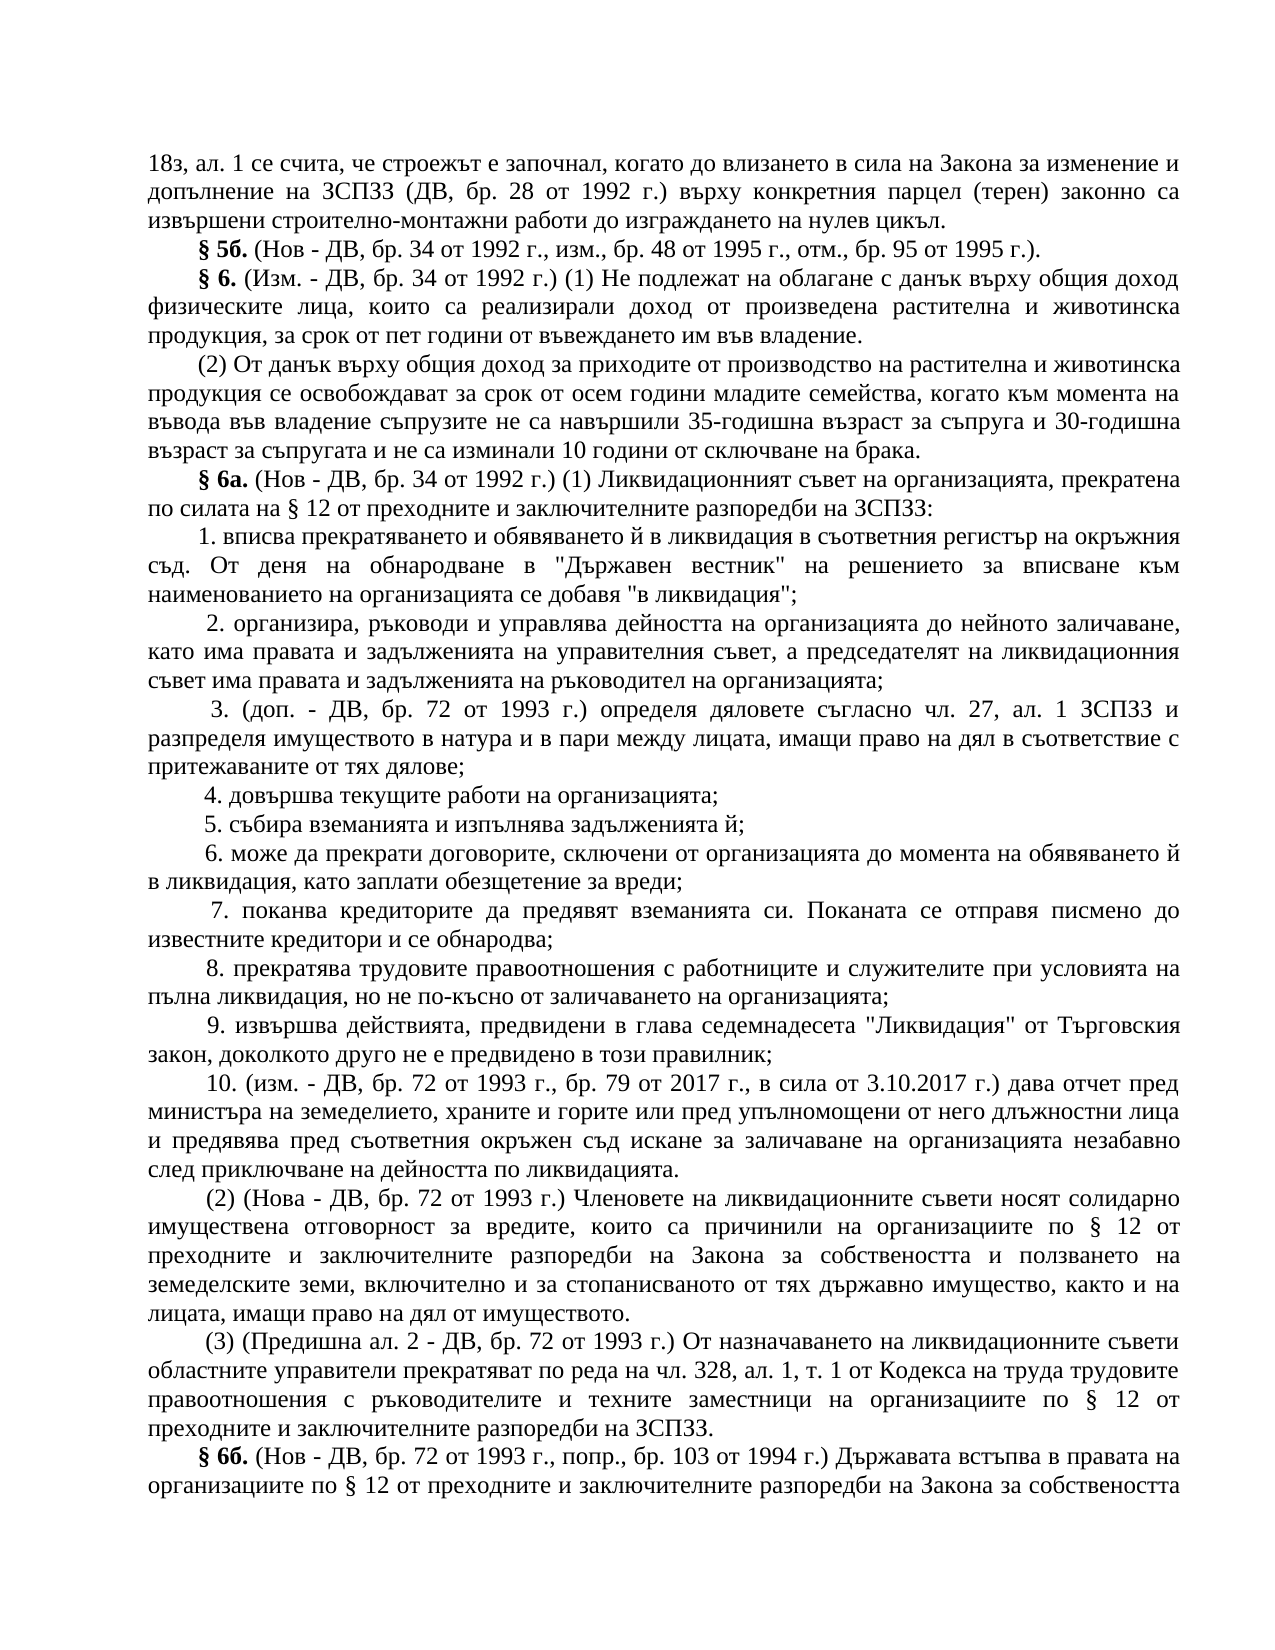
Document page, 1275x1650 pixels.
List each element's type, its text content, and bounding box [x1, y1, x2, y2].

text 6. може да прекрати договорите, сключени от организацията до момента на обявяването й в ликвидация, като заплати обезщетение за вреди; [148, 838, 1181, 895]
text § 5б. (Нов - ДВ, бр. 34 от 1992 г., изм., бр. 48 от 1995 г., отм., бр. 95 от 1995 г.). [148, 234, 1181, 263]
text 1. вписва прекратяването и обявяването й в ликвидация в съответния регистър на окръжния съд. От деня на обнародване в "Държавен вестник" на решението за вписване към наименованието на организацията се добавя "в ликвидация"; [148, 521, 1181, 608]
text 3. (доп. - ДВ, бр. 72 от 1993 г.) определя дяловете съгласно чл. 27, ал. 1 ЗСПЗЗ и разпределя имуществото в натура и в пари между лицата, имащи право на дял в съответствие с притежаваните от тях дялове; [148, 694, 1181, 780]
text (3) (Предишна ал. 2 - ДВ, бр. 72 от 1993 г.) От назначаването на ликвидационните съвети областните управители прекратяват по реда на чл. 328, ал. 1, т. 1 от Кодекса на труда трудовите правоотношения с ръководителите и техните заместници на организациите по § 12 от преходните и заключителните разпоредби на ЗСПЗЗ. [148, 1326, 1181, 1441]
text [148, 148, 1181, 234]
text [148, 1441, 1181, 1499]
text § 6а. (Нов - ДВ, бр. 34 от 1992 г.) (1) Ликвидационният съвет на организацията, прекратена по силата на § 12 от преходните и заключителните разпоредби на ЗСПЗЗ: [148, 464, 1181, 521]
text (2) (Нова - ДВ, бр. 72 от 1993 г.) Членовете на ликвидационните съвети носят солидарно имуществена отговорност за вредите, които са причинили на организациите по § 12 от преходните и заключителните разпоредби на Закона за собствеността и ползването на земеделските земи, включително и за стопанисваното от тях държавно имущество, както и на лицата, имащи право на дял от имуществото. [148, 1183, 1181, 1326]
text 4. довършва текущите работи на организацията; [148, 780, 1181, 809]
text 7. поканва кредиторите да предявят вземанията си. Поканата се отправя писмено до известните кредитори и се обнародва; [148, 895, 1181, 953]
text (2) От данък върху общия доход за приходите от производство на растителна и животинска продукция се освобождават за срок от осем години младите семейства, когато към момента на въвода във владение съпрузите не са навършили 35-годишна възраст за съпруга и 30-годишна възраст за съпругата и не са изминали 10 години от сключване на брака. [148, 349, 1181, 464]
text 9. извършва действията, предвидени в глава седемнадесета "Ликвидация" от Търговския закон, доколкото друго не е предвидено в този правилник; [148, 1010, 1181, 1068]
text 8. прекратява трудовите правоотношения с работниците и служителите при условията на пълна ликвидация, но не по-късно от заличаването на организацията; [148, 953, 1181, 1010]
text 5. събира вземанията и изпълнява задълженията й; [148, 809, 1181, 838]
text 10. (изм. - ДВ, бр. 72 от 1993 г., бр. 79 от 2017 г., в сила от 3.10.2017 г.) дава отчет пред министъра на земеделието, храните и горите или пред упълномощени от него длъжностни лица и предявява пред съответния окръжен съд искане за заличаване на организацията незабавно след приключване на дейността по ликвидацията. [148, 1068, 1181, 1183]
text 2. организира, ръководи и управлява дейността на организацията до нейното заличаване, като има правата и задълженията на управителния съвет, а председателят на ликвидационния съвет има правата и задълженията на ръководител на организацията; [148, 608, 1181, 694]
text § 6. (Изм. - ДВ, бр. 34 от 1992 г.) (1) Не подлежат на облагане с данък върху общия доход физическите лица, които са реализирали доход от произведена растителна и животинска продукция, за срок от пет години от въвеждането им във владение. [148, 263, 1181, 349]
